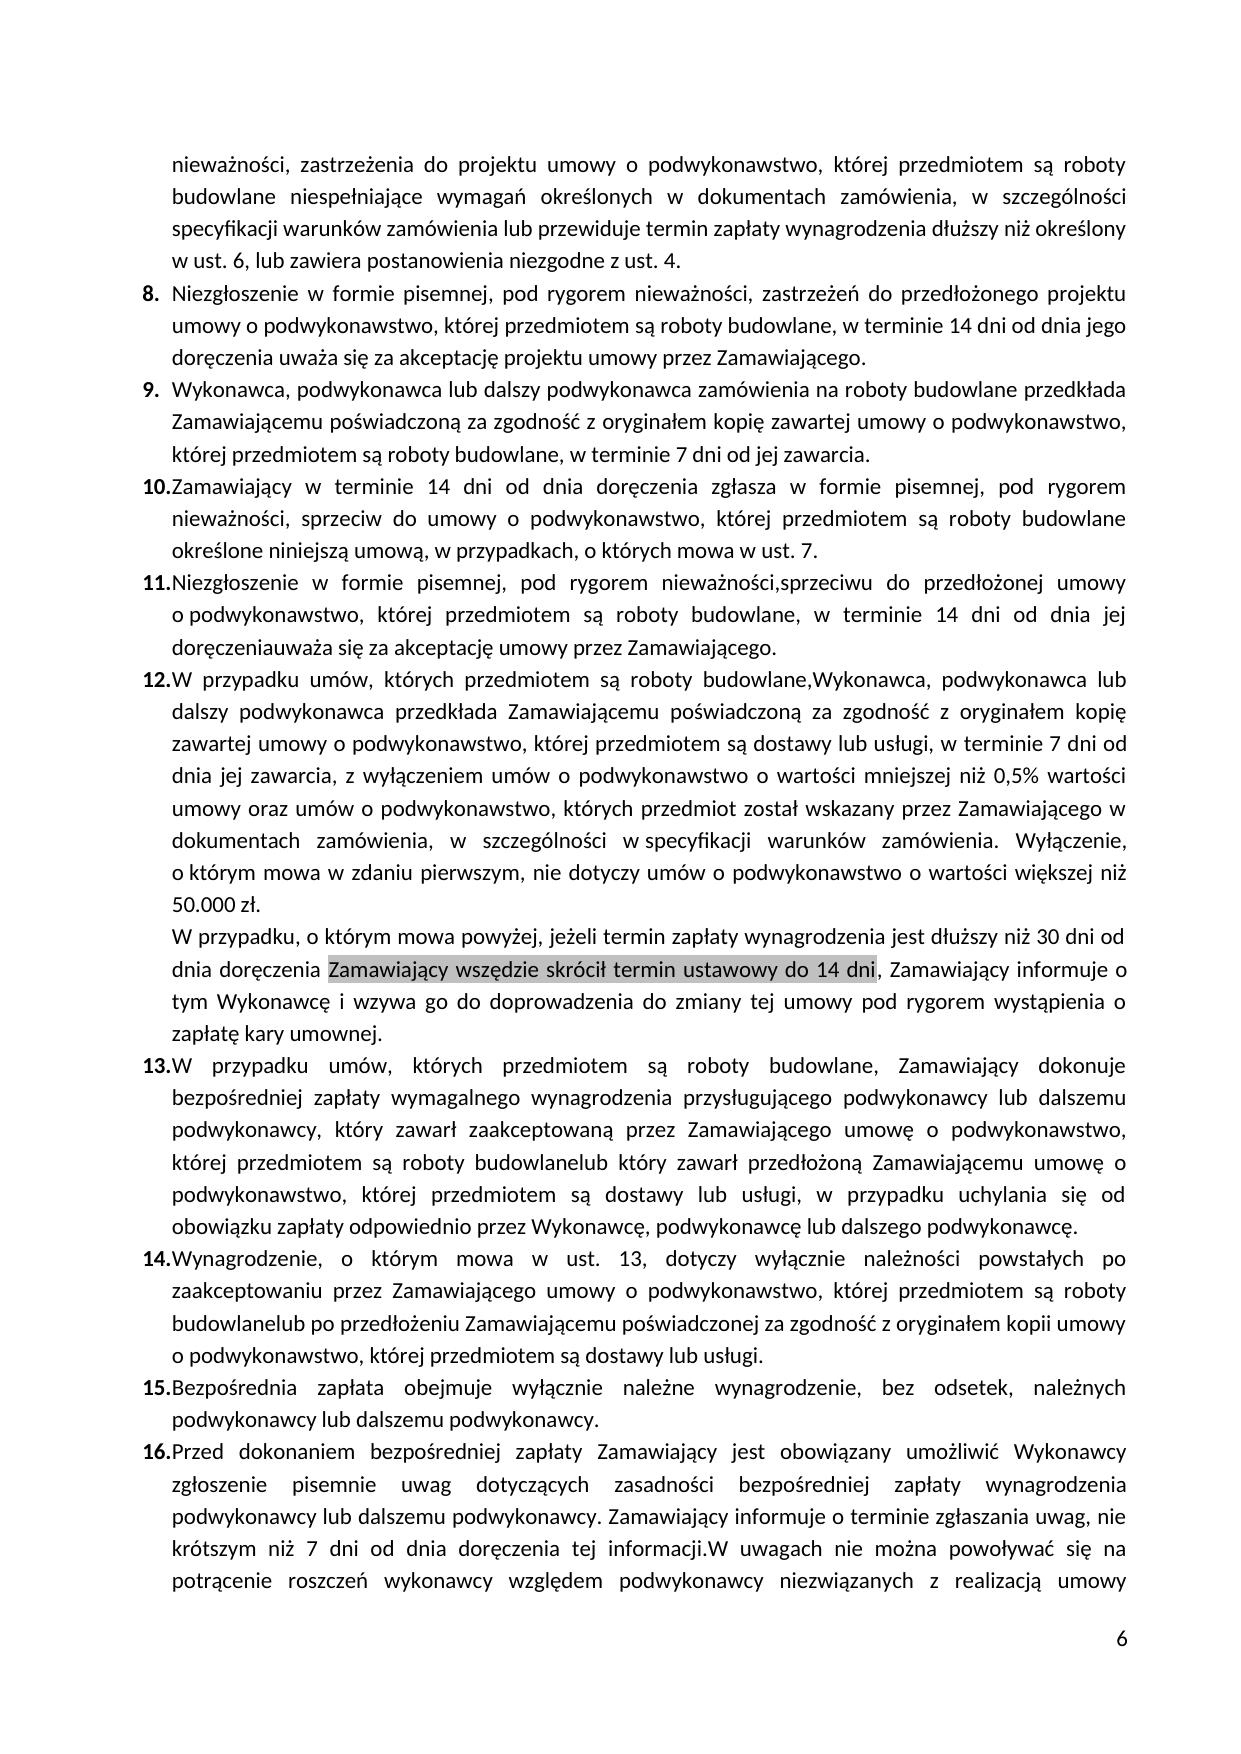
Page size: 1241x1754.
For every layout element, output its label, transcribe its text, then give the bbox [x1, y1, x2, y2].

list Niezgłoszenie w formie pisemnej, pod rygorem nieważności, zastrzeżeń do przedłożonego projektu umowy o podwykonawstwo, której przedmiotem są roboty budowlane, w terminie 14 dni od dnia jego doręczenia uważa się za akceptację projektu umowy przez Zamawiającego. [142, 279, 1128, 371]
list Wynagrodzenie, o którym mowa w ust. 13, dotyczy wyłącznie należności powstałych po zaakceptowaniu przez Zamawiającego umowy o podwykonawstwo, której przedmiotem są roboty budowlanelub po przedłożeniu Zamawiającemu poświadczonej za zgodność z oryginałem kopii umowy o podwykonawstwo, której przedmiotem są dostawy lub usługi. [142, 1244, 1128, 1369]
list Zamawiający w terminie 14 dni od dnia doręczenia zgłasza w formie pisemnej, pod rygorem nieważności, sprzeciw do umowy o podwykonawstwo, której przedmiotem są roboty budowlane określone niniejszą umową, w przypadkach, o których mowa w ust. 7. [142, 472, 1128, 564]
list Wykonawca, podwykonawca lub dalszy podwykonawca zamówienia na roboty budowlane przedkłada Zamawiającemu poświadczoną za zgodność z oryginałem kopię zawartej umowy o podwykonawstwo, której przedmiotem są roboty budowlane, w terminie 7 dni od jej zawarcia. [142, 375, 1128, 468]
text W przypadku, o którym mowa powyżej, jeżeli termin zapłaty wynagrodzenia jest dłuższy niż 30 dni od dnia doręczenia Zamawiający wszędzie skrócił termin ustawowy do 14 dni, Zamawiający informuje o tym Wykonawcę i wzywa go do doprowadzenia do zmiany tej umowy pod rygorem wystąpienia o zapłatę kary umownej. [172, 922, 1128, 1047]
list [142, 150, 1128, 274]
list W przypadku umów, których przedmiotem są roboty budowlane,Wykonawca, podwykonawca lub dalszy podwykonawca przedkłada Zamawiającemu poświadczoną za zgodność z oryginałem kopię zawartej umowy o podwykonawstwo, której przedmiotem są dostawy lub usługi, w terminie 7 dni od dnia jej zawarcia, z wyłączeniem umów o podwykonawstwo o wartości mniejszej niż 0,5% wartości umowy oraz umów o podwykonawstwo, których przedmiot został wskazany przez Zamawiającego w dokumentach zamówienia, w szczególności w specyfikacji warunków zamówienia. Wyłączenie, o którym mowa w zdaniu pierwszym, nie dotyczy umów o podwykonawstwo o wartości większej niż 50.000 zł. [142, 665, 1128, 918]
list Niezgłoszenie w formie pisemnej, pod rygorem nieważności,sprzeciwu do przedłożonej umowy o podwykonawstwo, której przedmiotem są roboty budowlane, w terminie 14 dni od dnia jej doręczeniauważa się za akceptację umowy przez Zamawiającego. [142, 568, 1128, 661]
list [142, 1437, 1128, 1594]
list Bezpośrednia zapłata obejmuje wyłącznie należne wynagrodzenie, bez odsetek, należnych podwykonawcy lub dalszemu podwykonawcy. [142, 1373, 1128, 1433]
list W przypadku umów, których przedmiotem są roboty budowlane, Zamawiający dokonuje bezpośredniej zapłaty wymagalnego wynagrodzenia przysługującego podwykonawcy lub dalszemu podwykonawcy, który zawarł zaakceptowaną przez Zamawiającego umowę o podwykonawstwo, której przedmiotem są roboty budowlanelub który zawarł przedłożoną Zamawiającemu umowę o podwykonawstwo, której przedmiotem są dostawy lub usługi, w przypadku uchylania się od obowiązku zapłaty odpowiednio przez Wykonawcę, podwykonawcę lub dalszego podwykonawcę. [142, 1051, 1128, 1240]
